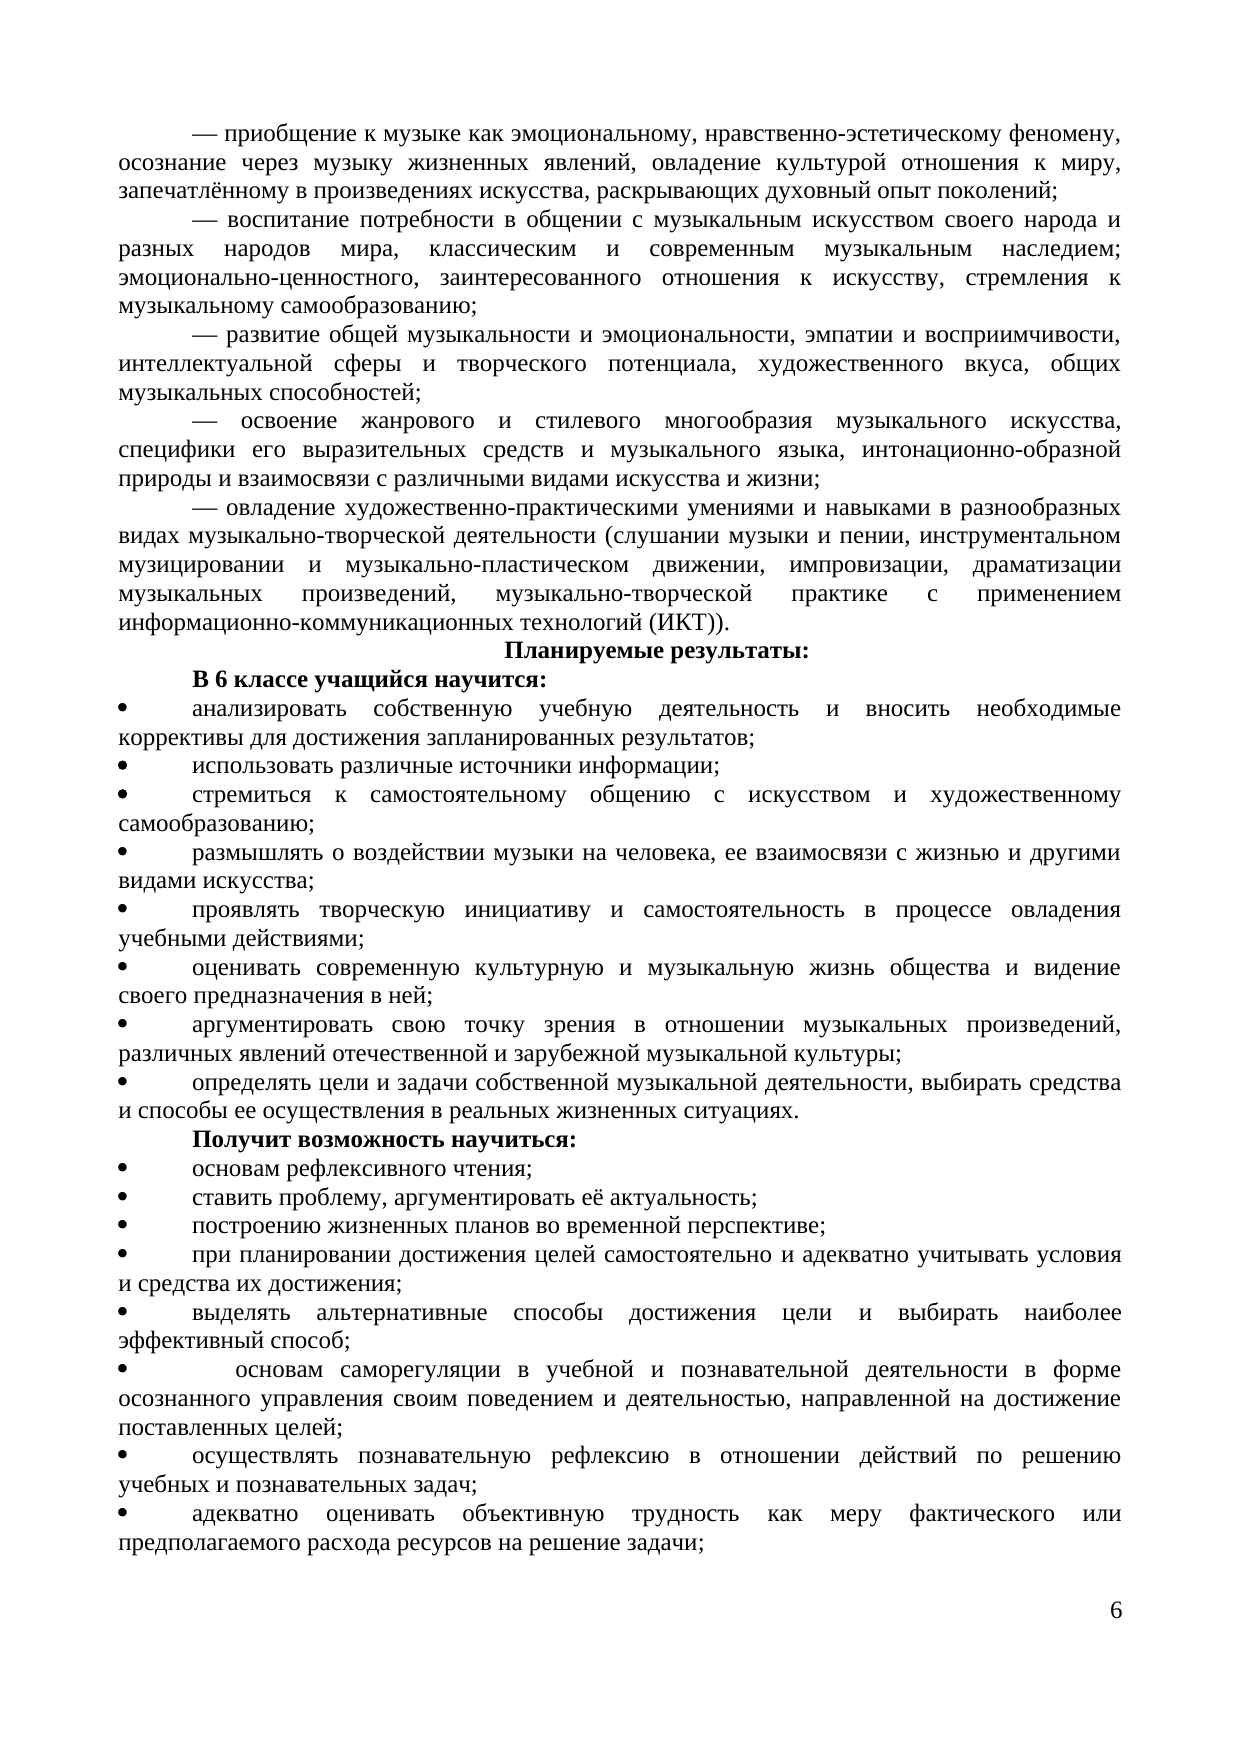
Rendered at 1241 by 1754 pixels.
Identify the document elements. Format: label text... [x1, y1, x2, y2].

list адекватно оценивать объективную трудность как меру фактического или предполагаемого расхода ресурсов на решение задачи; [118, 1498, 1122, 1556]
list анализировать собственную учебную деятельность и вносить необходимые коррективы для достижения запланированных результатов; [118, 693, 1122, 751]
text — воспитание потребности в общении с музыкальным искусством своего народа и разных народов мира, классическим и современным музыкальным наследием; эмоционально-ценностного, заинтересованного отношения к искусству, стремления к музыкальному самообразованию; [118, 204, 1122, 319]
text — освоение жанрового и стилевого многообразия музыкального искусства, специфики его выразительных средств и музыкального языка, интонационно-образной природы и взаимосвязи с различными видами искусства и жизни; [118, 406, 1122, 492]
text — овладение художественно-практическими умениями и навыками в разнообразных видах музыкально-творческой деятельности (слушании музыки и пении, инструментальном музицировании и музыкально-пластическом движении, импровизации, драматизации музыкальных произведений, музыкально-творческой практике с применением информационно-коммуникационных технологий (ИКТ)). [118, 492, 1122, 636]
text — приобщение к музыке как эмоциональному, нравственно-эстетическому феномену, осознание через музыку жизненных явлений, овладение культурой отношения к миру, запечатлённому в произведениях искусства, раскрывающих духовный опыт поколений; [118, 118, 1122, 204]
list стремиться к самостоятельному общению с искусством и художественному самообразованию; [118, 779, 1122, 837]
list при планировании достижения целей самостоятельно и адекватно учитывать условия и средства их достижения; [118, 1239, 1122, 1297]
text Планируемые результаты: [118, 636, 1122, 664]
text Получит возможность научиться: [118, 1124, 1122, 1153]
list оценивать современную культурную и музыкальную жизнь общества и видение своего предназначения в ней; [118, 952, 1122, 1009]
list проявлять творческую инициативу и самостоятельность в процессе овладения учебными действиями; [118, 894, 1122, 952]
list основам саморегуляции в учебной и познавательной деятельности в форме осознанного управления своим поведением и деятельностью, направленной на достижение поставленных целей; [118, 1354, 1122, 1441]
list определять цели и задачи собственной музыкальной деятельности, выбирать средства и способы ее осуществления в реальных жизненных ситуациях. [118, 1067, 1122, 1124]
list основам рефлексивного чтения; [118, 1153, 1122, 1182]
text В 6 классе учащийся научится: [118, 664, 1122, 693]
list использовать различные источники информации; [118, 751, 1122, 779]
list размышлять о воздействии музыки на человека, ее взаимосвязи с жизнью и другими видами искусства; [118, 837, 1122, 894]
text — развитие общей музыкальности и эмоциональности, эмпатии и восприимчивости, интеллектуальной сферы и творческого потенциала, художественного вкуса, общих музыкальных способностей; [118, 319, 1122, 406]
list аргументировать свою точку зрения в отношении музыкальных произведений, различных явлений отечественной и зарубежной музыкальной культуры; [118, 1009, 1122, 1067]
list ставить проблему, аргументировать её актуальность; [118, 1182, 1122, 1211]
list выделять альтернативные способы достижения цели и выбирать наиболее эффективный способ; [118, 1297, 1122, 1354]
list осуществлять познавательную рефлексию в отношении действий по решению учебных и познавательных задач; [118, 1441, 1122, 1498]
list построению жизненных планов во временной перспективе; [118, 1211, 1122, 1239]
